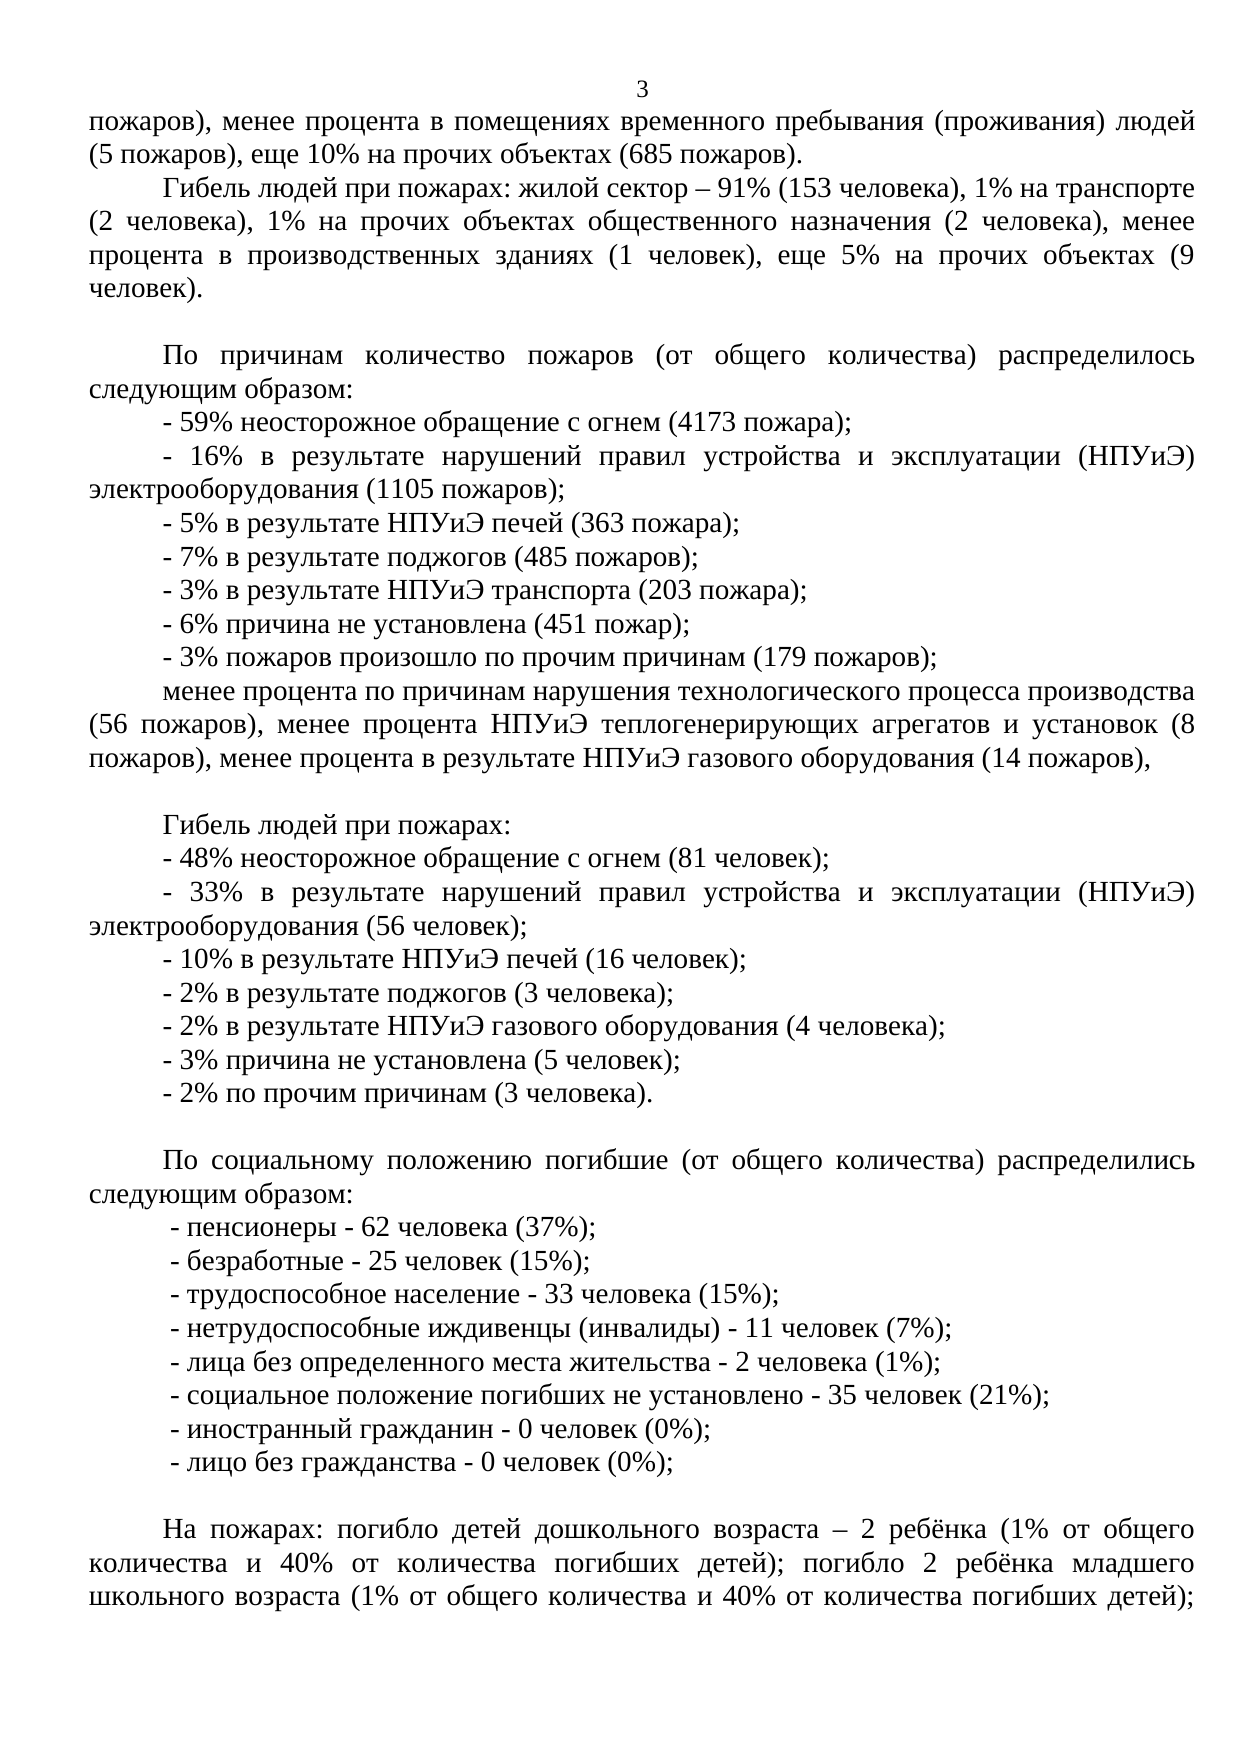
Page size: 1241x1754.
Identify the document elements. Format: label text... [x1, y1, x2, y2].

text - лицо без гражданства - 0 человек (0%); [89, 1444, 1196, 1478]
text - 3% в результате НПУиЭ транспорта (203 пожара); [89, 572, 1196, 606]
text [89, 103, 1196, 170]
text - 2% по прочим причинам (3 человека). [89, 1075, 1196, 1109]
text По причинам количество пожаров (от общего количества) распределилось следующим образом: [89, 337, 1196, 404]
text - 10% в результате НПУиЭ печей (16 человек); [89, 941, 1196, 975]
text - лица без определенного места жительства - 2 человека (1%); [89, 1344, 1196, 1377]
text - пенсионеры - 62 человека (37%); [89, 1209, 1196, 1243]
text - 59% неосторожное обращение с огнем (4173 пожара); [89, 404, 1196, 438]
text - социальное положение погибших не установлено - 35 человек (21%); [89, 1377, 1196, 1411]
text - иностранный гражданин - 0 человек (0%); [89, 1411, 1196, 1444]
text - нетрудоспособные иждивенцы (инвалиды) - 11 человек (7%); [89, 1310, 1196, 1344]
text - 2% в результате НПУиЭ газового оборудования (4 человека); [89, 1008, 1196, 1042]
text - 3% пожаров произошло по прочим причинам (179 пожаров); [89, 639, 1196, 673]
text - 33% в результате нарушений правил устройства и эксплуатации (НПУиЭ) электрооборудования (56 человек); [89, 874, 1196, 941]
text - трудоспособное население - 33 человека (15%); [89, 1277, 1196, 1310]
text Гибель людей при пожарах: жилой сектор – 91% (153 человека), 1% на транспорте (2 человека), 1% на прочих объектах общественного назначения (2 человека), менее процента в производственных зданиях (1 человек), еще 5% на прочих объектах (9 человек). [89, 170, 1196, 304]
text - 2% в результате поджогов (3 человека); [89, 975, 1196, 1008]
text - 7% в результате поджогов (485 пожаров); [89, 539, 1196, 572]
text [89, 1511, 1196, 1612]
text - 48% неосторожное обращение с огнем (81 человек); [89, 841, 1196, 874]
text - безработные - 25 человек (15%); [89, 1243, 1196, 1277]
text - 3% причина не установлена (5 человек); [89, 1042, 1196, 1075]
text По социальному положению погибшие (от общего количества) распределились следующим образом: [89, 1142, 1196, 1209]
text менее процента по причинам нарушения технологического процесса производства (56 пожаров), менее процента НПУиЭ теплогенерирующих агрегатов и установок (8 пожаров), менее процента в результате НПУиЭ газового оборудования (14 пожаров), [89, 673, 1196, 773]
text - 5% в результате НПУиЭ печей (363 пожара); [89, 505, 1196, 539]
text - 16% в результате нарушений правил устройства и эксплуатации (НПУиЭ) электрооборудования (1105 пожаров); [89, 438, 1196, 505]
text - 6% причина не установлена (451 пожар); [89, 606, 1196, 639]
text Гибель людей при пожарах: [89, 807, 1196, 841]
